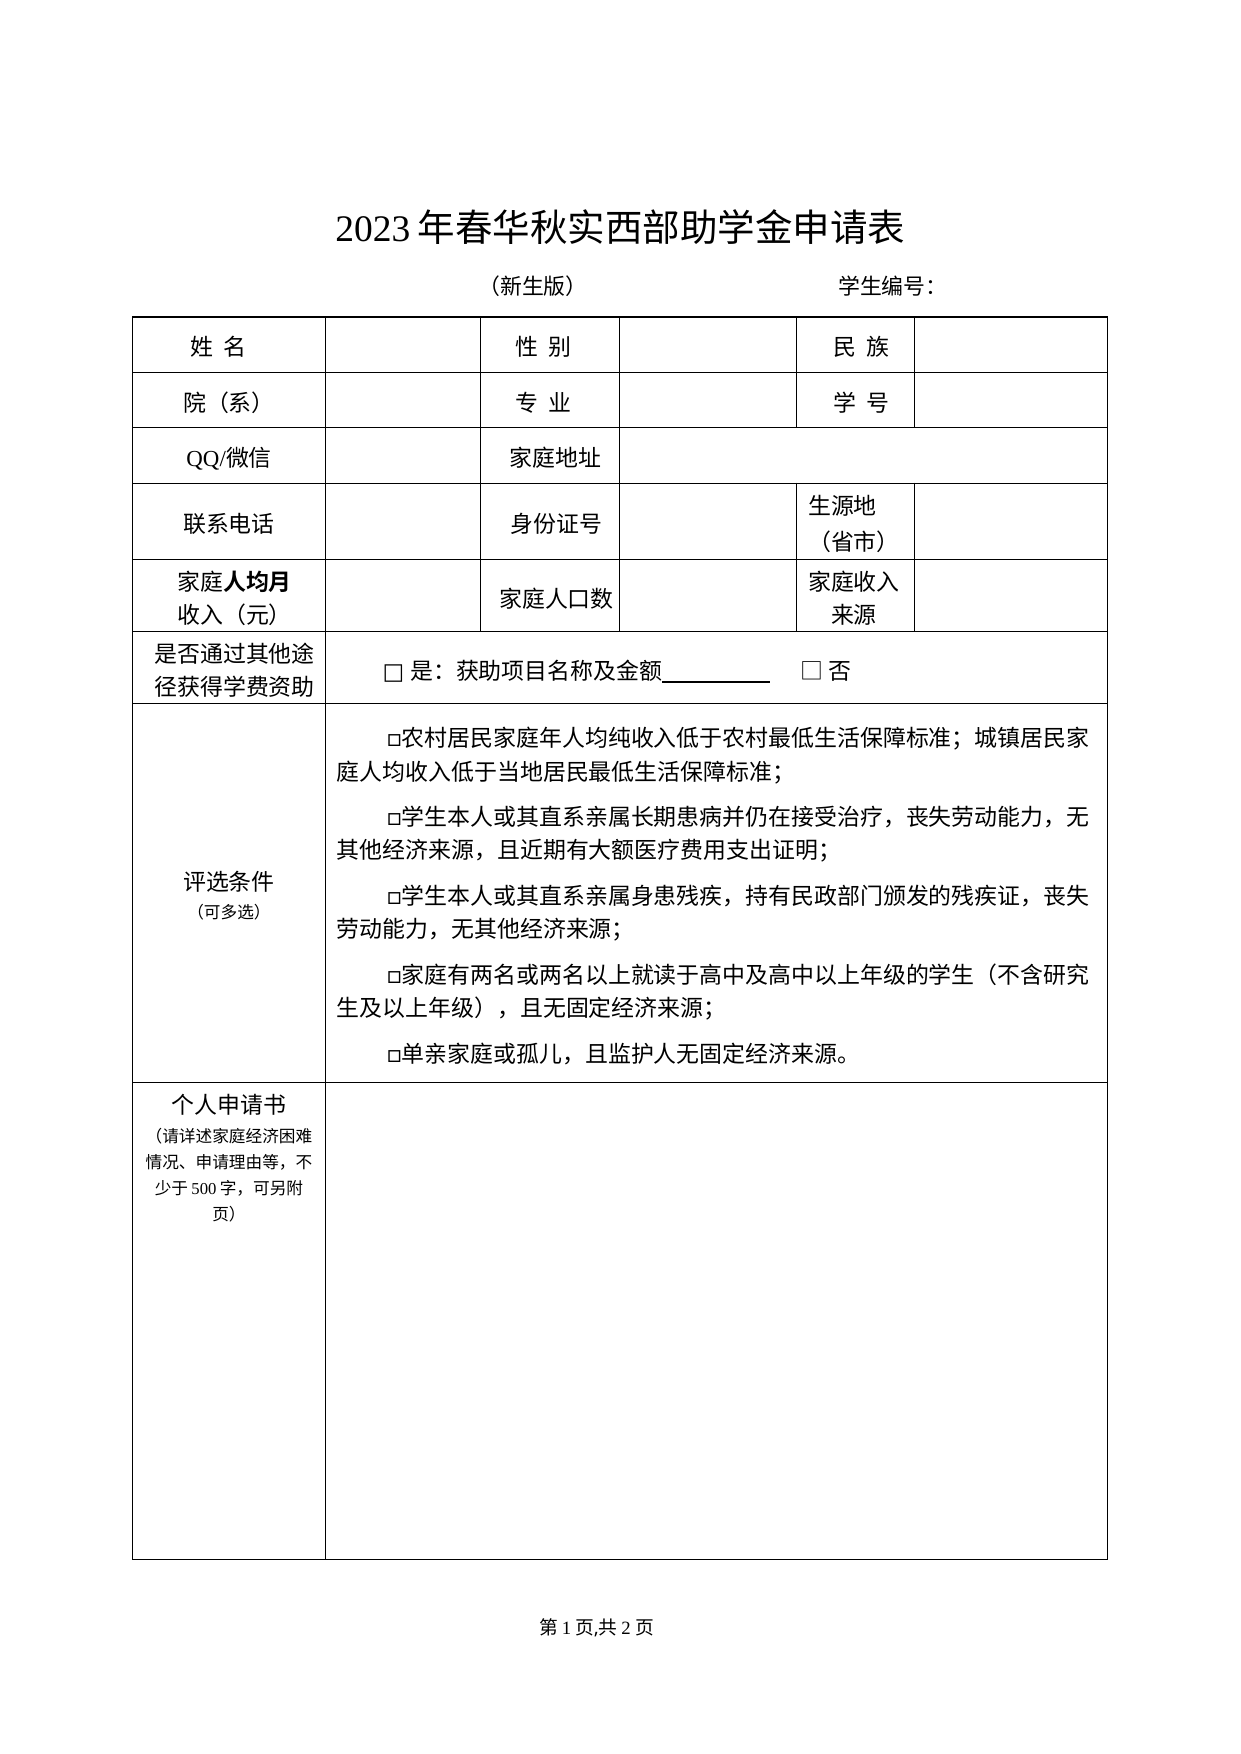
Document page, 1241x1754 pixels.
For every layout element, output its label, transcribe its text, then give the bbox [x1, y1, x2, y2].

table_cell QQ/微信 [133, 428, 325, 482]
table_header 性 别 [481, 318, 619, 372]
table_header [620, 318, 796, 372]
table_cell □农村居民家庭年人均纯收入低于农村最低生活保障标准；城镇居民家庭人均收入低于当地居民最低生活保障标准； □学生本人或其直系亲属长期患病并仍在接受治疗，丧失劳动能力，无其他经济来源，且近期有大额医疗费用支出证明； □学生本人或其直系亲属身患残疾，持有民政部门颁发的残疾证，丧失劳动能力，无其他经济来源； □家庭有两名或两名以上就读于高中及高中以上年级的学生（不含研究生及以上年级），且无固定经济来源； □单亲家庭或孤儿，且监护人无固定经济来源。 [326, 704, 1107, 1082]
table_cell 生源地（省市） [797, 484, 914, 559]
table_header [915, 318, 1107, 372]
table_cell [326, 373, 480, 427]
table_cell 评选条件 （可多选） [133, 704, 325, 1082]
table_cell [620, 428, 1107, 482]
table_cell 家庭收入 来源 [797, 560, 914, 631]
table_cell 专 业 [481, 373, 619, 427]
table_cell [620, 484, 796, 559]
table_cell [326, 484, 480, 559]
table_cell 身份证号 [481, 484, 619, 559]
table_cell [620, 373, 796, 427]
text 2023年春华秋实西部助学金申请表 [187, 198, 1053, 252]
table_header 民 族 [797, 318, 914, 372]
table_header [326, 318, 480, 372]
table_cell [326, 560, 480, 631]
table_cell 家庭人口数 [481, 560, 619, 631]
table_cell 家庭人均月 收入（元） [133, 560, 325, 631]
table_cell [915, 484, 1107, 559]
table_cell 学 号 [797, 373, 914, 427]
table_cell 院（系） [133, 373, 325, 427]
table_cell 联系电话 [133, 484, 325, 559]
text （新生版） 学生编号： [187, 269, 1053, 301]
table_cell □ 是：获助项目名称及金额 □ 否 [326, 632, 1107, 702]
table_cell [326, 1083, 1107, 1559]
table_cell 是否通过其他途径获得学费资助 [133, 632, 325, 702]
table_cell [326, 428, 480, 482]
table_cell [915, 560, 1107, 631]
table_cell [133, 1083, 325, 1559]
table_cell 家庭地址 [481, 428, 619, 482]
table_cell [620, 560, 796, 631]
table_cell [915, 373, 1107, 427]
table_header 姓 名 [133, 318, 325, 372]
